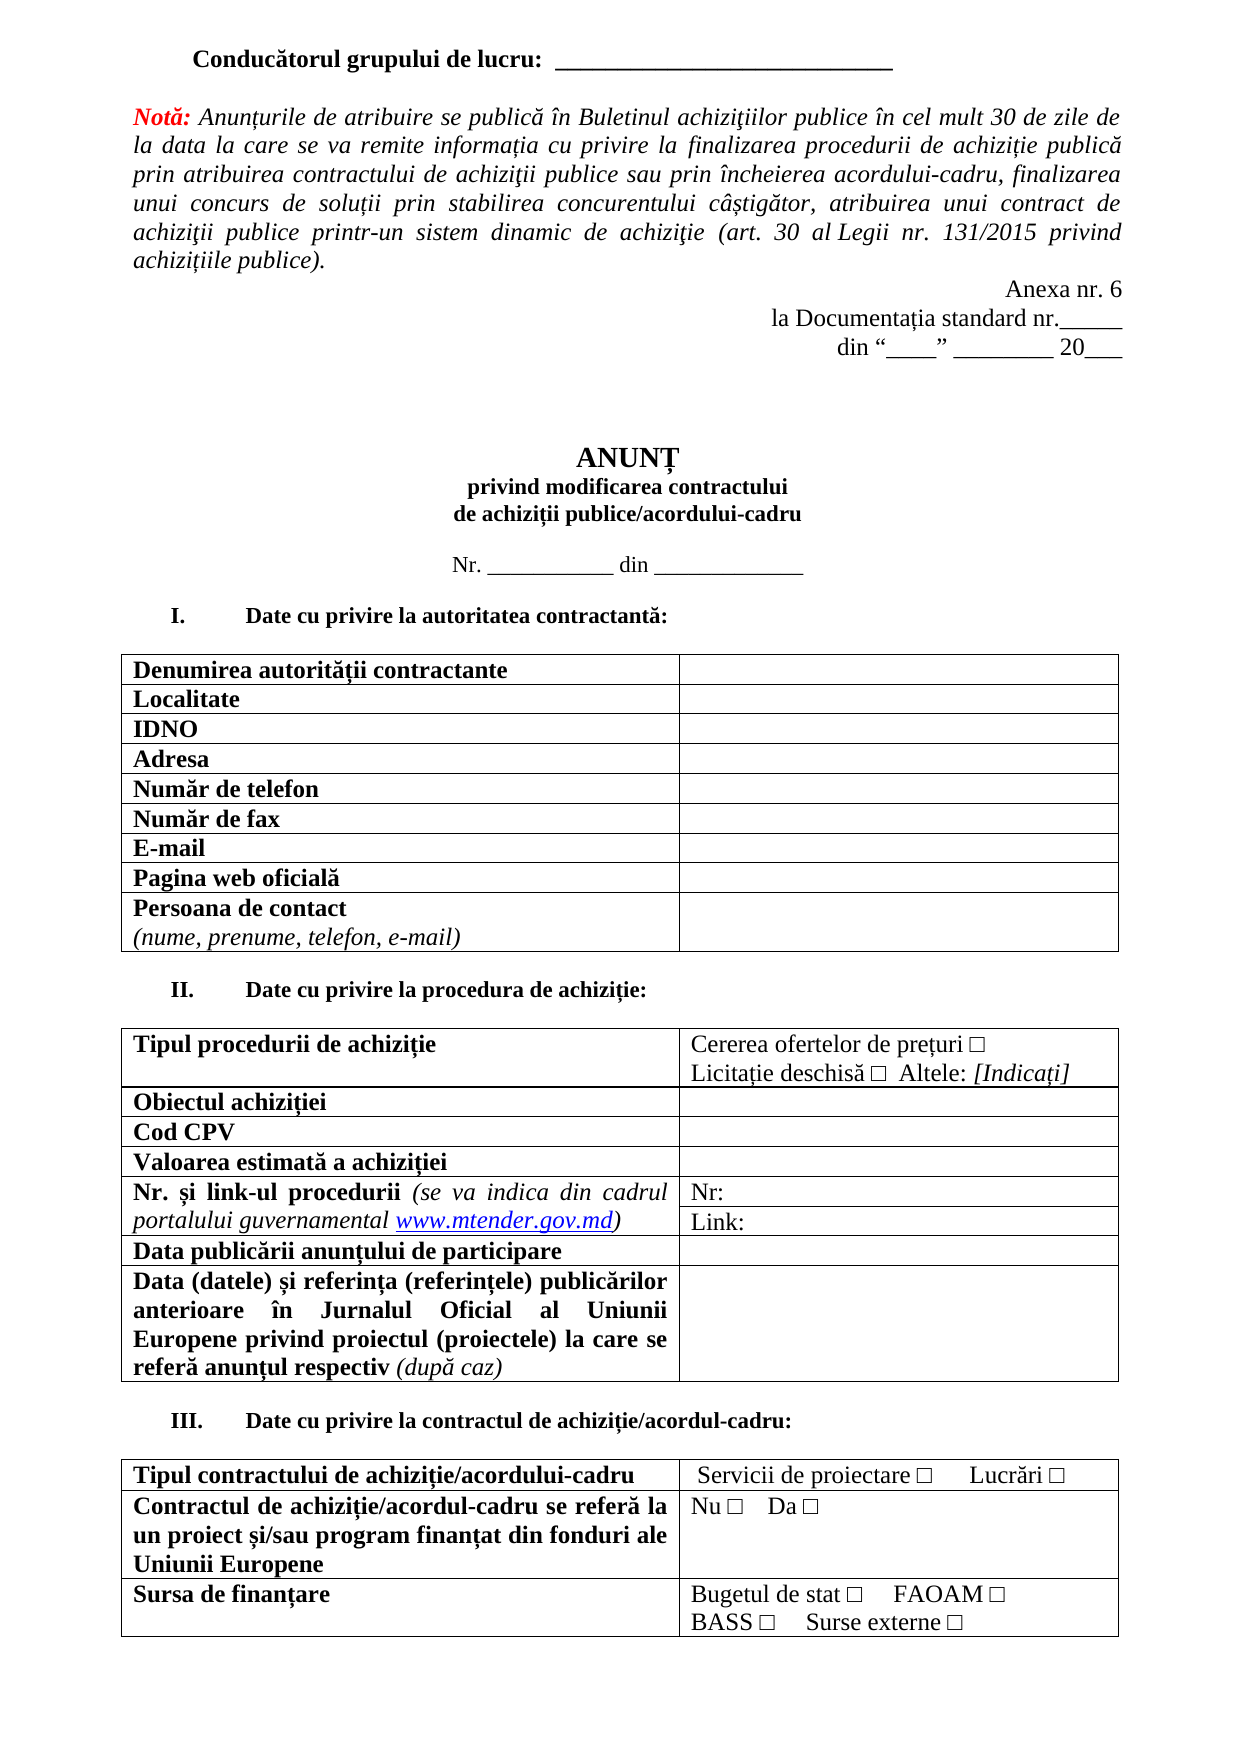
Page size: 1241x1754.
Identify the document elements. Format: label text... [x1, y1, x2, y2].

table_cell [680, 863, 1118, 892]
table_cell Localitate [122, 685, 679, 713]
table_cell [680, 1266, 1118, 1381]
text din “____” ________ 20___ [133, 332, 1122, 361]
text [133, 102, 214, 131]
text Nr. ___________ din _____________ [133, 551, 1122, 577]
table_cell Nr. și link-ul procedurii (se va indica din cadrul portalului guvernamental www.mtender.gov.md) [122, 1177, 679, 1235]
list Date cu privire la contractul de achiziție/acordul-cadru: [170, 1407, 1122, 1434]
table_header Denumirea autorității contractante [122, 655, 679, 683]
table_header Tipul procedurii de achiziție [122, 1029, 679, 1086]
table_cell [680, 1147, 1118, 1176]
table_header Tipul contractului de achiziție/acordului-cadru [122, 1460, 679, 1490]
table_cell [680, 1117, 1118, 1146]
table_cell Data (datele) și referința (referințele) publicărilor anterioare în Jurnalul Oficial al Uniunii Europene privind proiectul (proiectele) la care se referă anunțul respectiv (după caz) [122, 1266, 679, 1381]
table_cell [680, 893, 1118, 951]
table_cell [680, 714, 1118, 743]
table_cell Număr de fax [122, 804, 679, 832]
table_cell Nr: [680, 1177, 1118, 1206]
table_header Servicii de proiectare □ Lucrări □ [680, 1460, 1118, 1490]
table_cell Obiectul achiziției [122, 1088, 679, 1116]
text privind modificarea contractului de achiziții publice/acordului-cadru [133, 473, 1122, 526]
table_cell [680, 1579, 1118, 1636]
table_cell E-mail [122, 834, 679, 862]
table_header [680, 655, 1118, 683]
table_cell Data publicării anunțului de participare [122, 1236, 679, 1265]
table_header Cererea ofertelor de prețuri □ Licitație deschisă □ Altele: [Indicați] [680, 1029, 1118, 1086]
table_cell [680, 685, 1118, 713]
table_cell Adresa [122, 744, 679, 773]
text Notă: Anunțurile de atribuire se publică în Buletinul achiziţiilor publice în cel mult 30 de zile de la data la care se va remite informația cu privire la finalizarea procedurii de achiziție publică prin atribuirea contractului de achiziţii publice sau prin încheierea acordului-cadru, finalizarea unui concurs de soluții prin stabilirea concurentului câștigător, atribuirea unui contract de achiziţii publice printr-un sistem dinamic de achiziţie (art. 30 al Legii nr. 131/2015 privind achizițiile publice). [133, 131, 1122, 274]
text ANUNȚ [133, 440, 1122, 473]
table_cell [680, 804, 1118, 832]
text Conducătorul grupului de lucru: ___________________________ [133, 44, 1122, 73]
table_cell Valoarea estimată a achiziției [122, 1147, 679, 1176]
table_cell [680, 744, 1118, 773]
table_cell Contractul de achiziție/acordul-cadru se referă la un proiect și/sau program finanțat din fonduri ale Uniunii Europene [122, 1491, 679, 1578]
table_cell Sursa de finanțare [122, 1579, 679, 1636]
text la Documentația standard nr._____ [133, 303, 1122, 332]
table_cell [680, 834, 1118, 862]
table_cell Pagina web oficială [122, 863, 679, 892]
table_cell [680, 1236, 1118, 1265]
list Date cu privire la procedura de achiziție: [170, 977, 1122, 1003]
table_cell Link: [680, 1207, 1118, 1235]
table_cell Cod CPV [122, 1117, 679, 1146]
table_cell Nu □ Da □ [680, 1491, 1118, 1578]
table_cell [680, 1088, 1118, 1116]
table_cell [680, 774, 1118, 803]
table_cell Număr de telefon [122, 774, 679, 803]
list Date cu privire la autoritatea contractantă: [170, 602, 1122, 629]
table_cell IDNO [122, 714, 679, 743]
table_cell Persoana de contact (nume, prenume, telefon, e-mail) [122, 893, 679, 951]
text Anexa nr. 6 [133, 274, 1122, 303]
